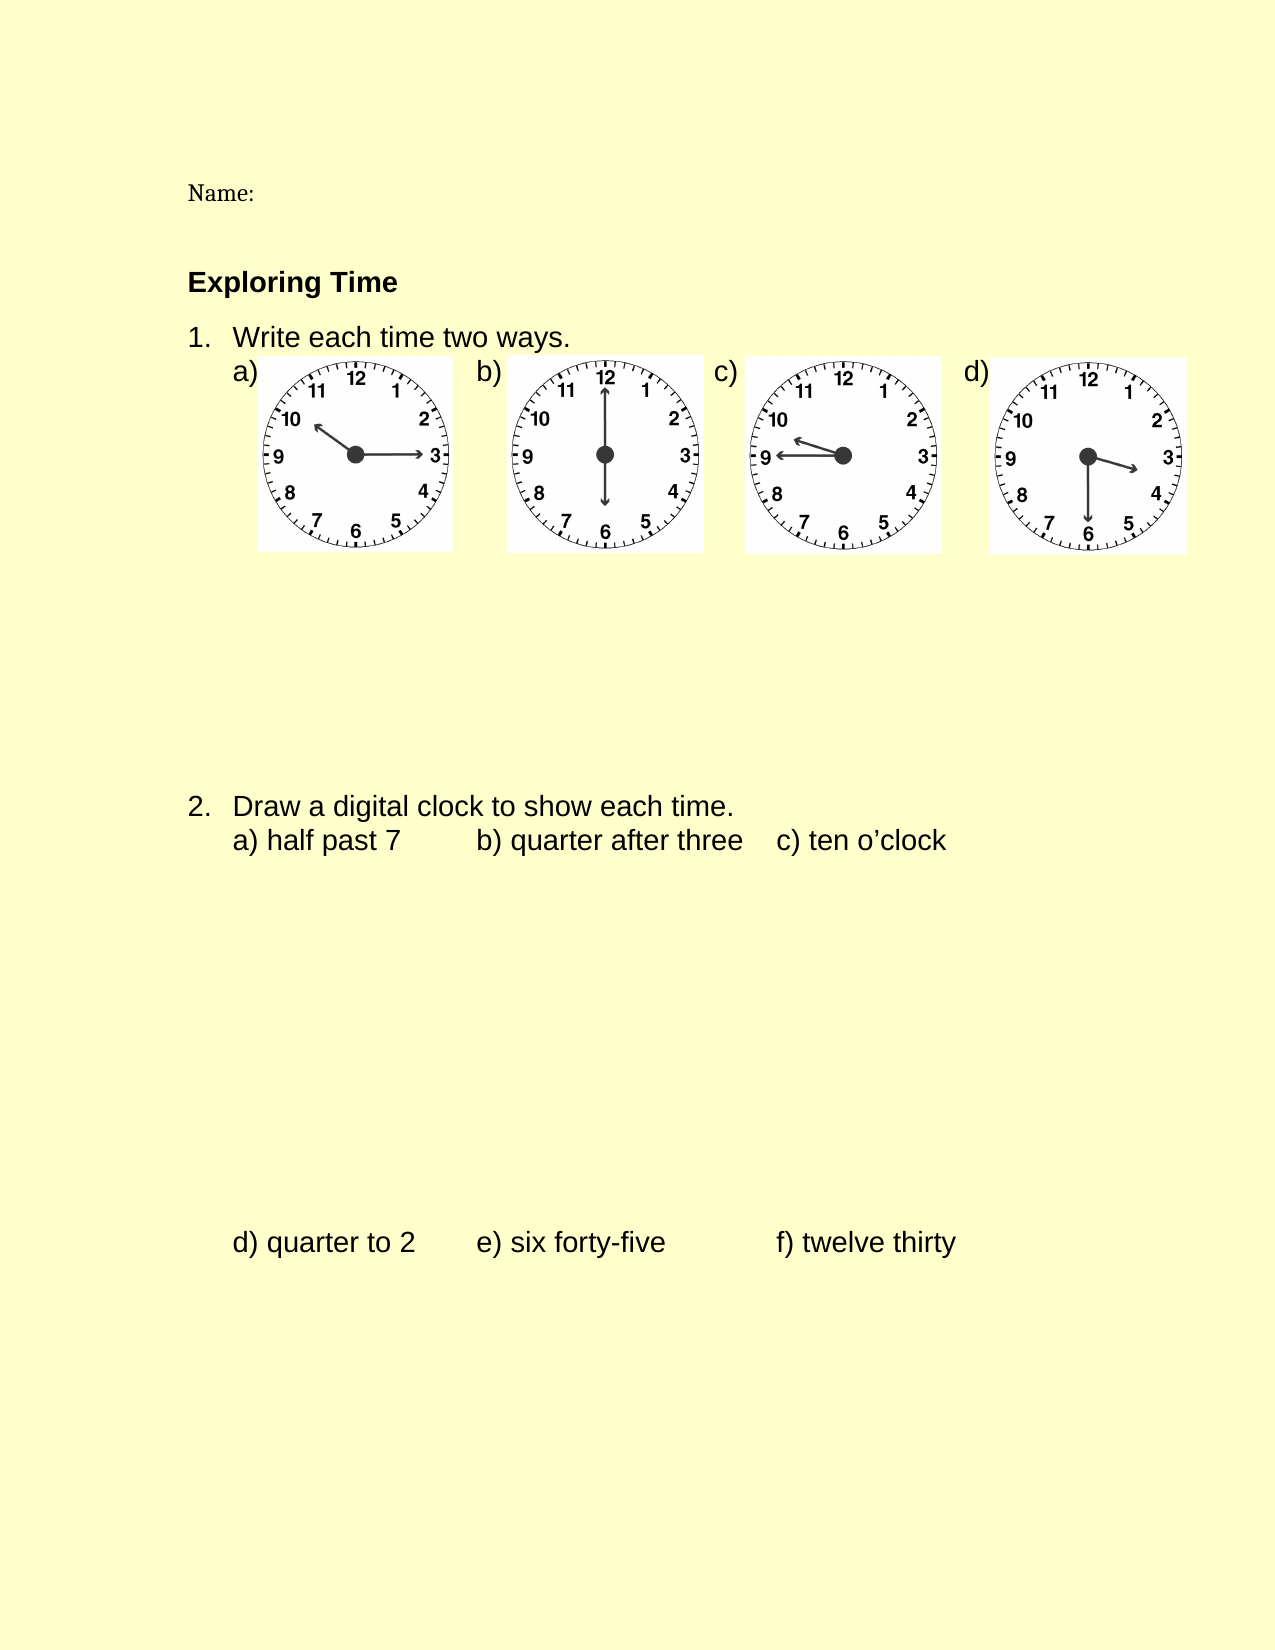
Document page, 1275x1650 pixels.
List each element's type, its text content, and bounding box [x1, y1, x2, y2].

text 1. Write each time two ways. [187, 320, 1087, 353]
picture [506, 355, 704, 553]
text a) b) c) d) [232, 353, 1087, 387]
text 2. Draw a digital clock to show each time. [187, 789, 1087, 823]
text a) half past 7 b) quarter after three c) ten o’clock [232, 823, 1087, 856]
subtitle Exploring Time [187, 265, 1087, 320]
picture [989, 357, 1187, 555]
picture [257, 356, 454, 552]
text d) quarter to 2 e) six forty-five f) twelve thirty [232, 1225, 1087, 1259]
text Name: [187, 179, 1087, 207]
picture [744, 356, 942, 554]
